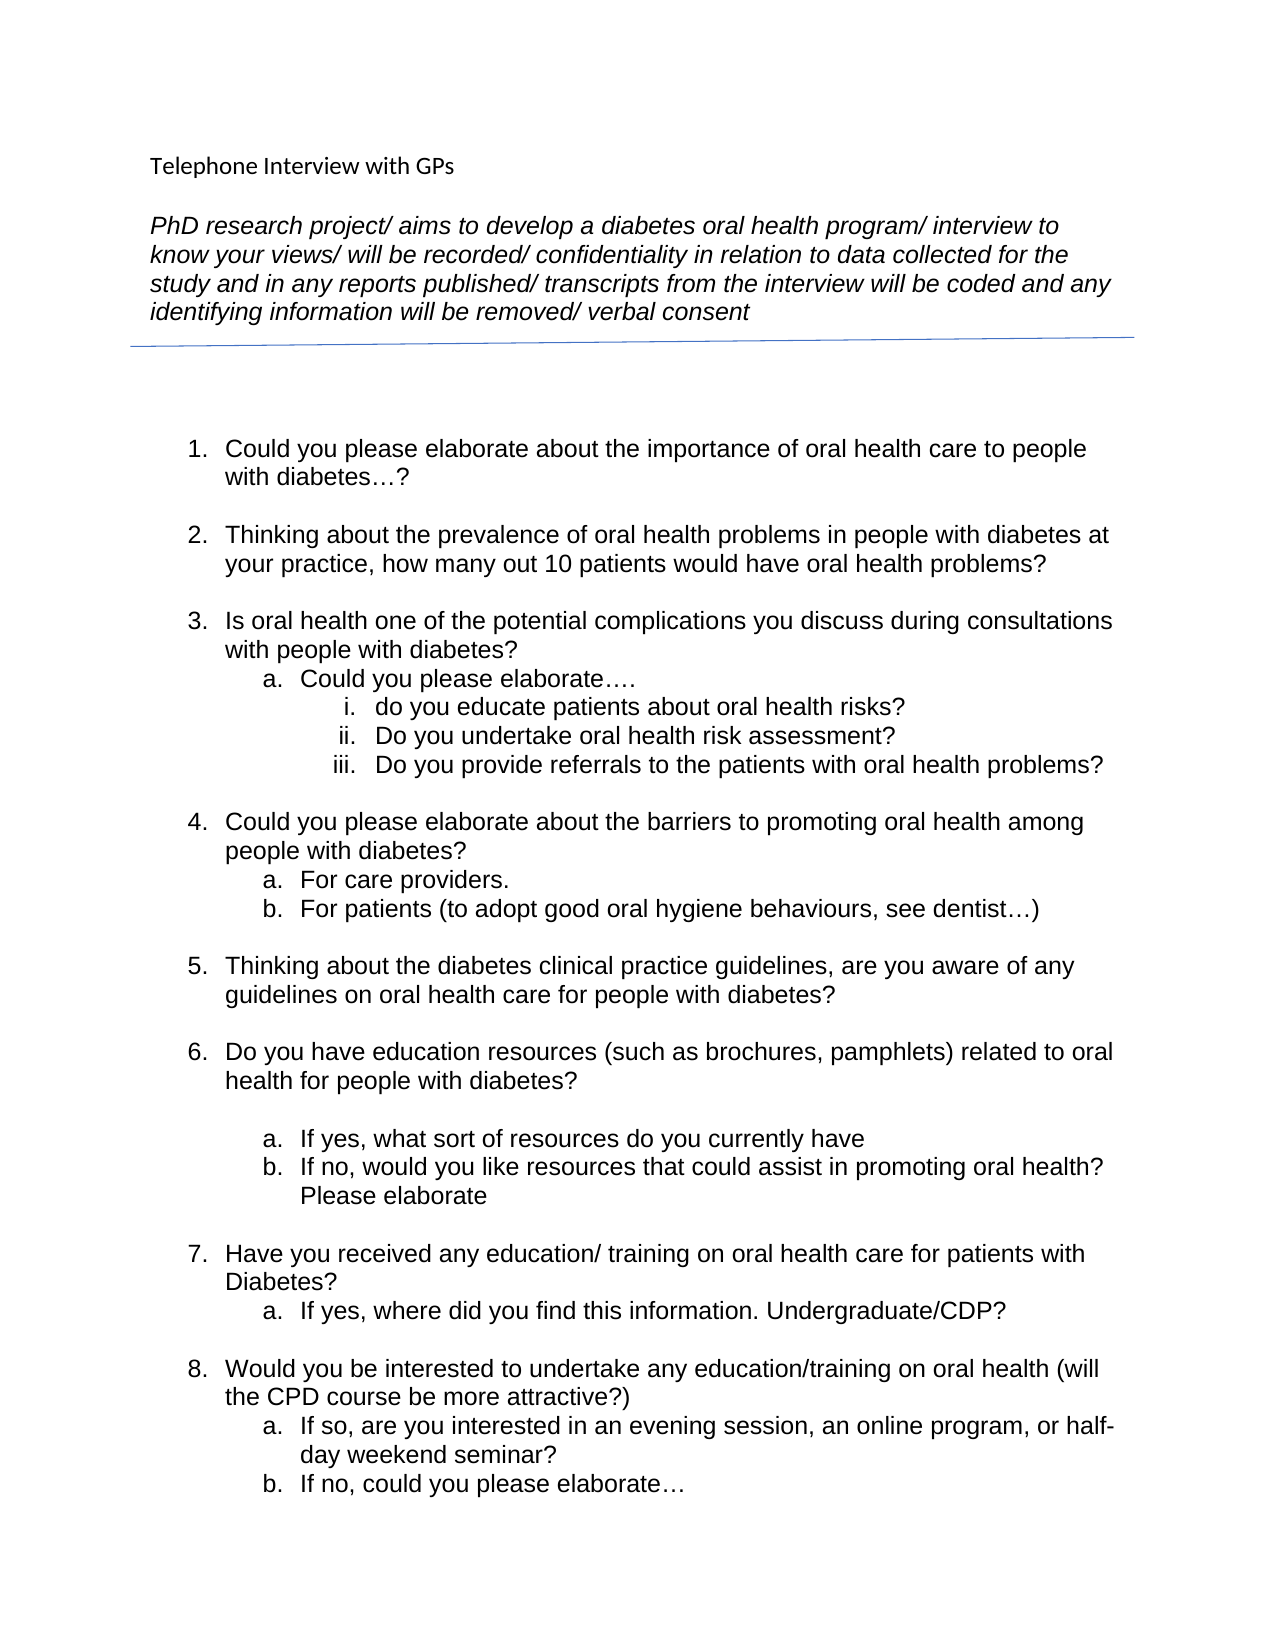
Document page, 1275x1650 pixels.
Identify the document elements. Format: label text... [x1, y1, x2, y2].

list If yes, what sort of resources do you currently have [262, 1123, 1125, 1152]
list Would you be interested to undertake any education/training on oral health (will the CPD course be more attractive?) [187, 1353, 1125, 1411]
list Is oral health one of the potential complications you discuss during consultations with people with diabetes? [187, 606, 1125, 663]
text Telephone Interview with GPs [150, 150, 1125, 181]
list If yes, where did you find this information. Undergraduate/CDP? [262, 1296, 1125, 1325]
list Do you provide referrals to the patients with oral health problems? [356, 750, 1125, 778]
list do you educate patients about oral health risks? [356, 692, 1125, 721]
list Could you please elaborate about the barriers to promoting oral health among people with diabetes? [187, 807, 1125, 865]
list Could you please elaborate…. [262, 663, 1125, 692]
list Have you received any education/ training on oral health care for patients with Diabetes? [187, 1238, 1125, 1296]
list For patients (to adopt good oral hygiene behaviours, see dentist…) [262, 893, 1125, 922]
list Thinking about the diabetes clinical practice guidelines, are you aware of any guidelines on oral health care for people with diabetes? [187, 951, 1125, 1008]
list Thinking about the prevalence of oral health problems in people with diabetes at your practice, how many out 10 patients would have oral health problems? [187, 520, 1125, 577]
list If no, would you like resources that could assist in promoting oral health? Please elaborate [262, 1152, 1125, 1210]
list If so, are you interested in an evening session, an online program, or half-day weekend seminar? [262, 1411, 1125, 1468]
list If no, could you please elaborate… [262, 1468, 1125, 1497]
list Could you please elaborate about the importance of oral health care to people with diabetes…? [187, 433, 1125, 491]
text PhD research project/ aims to develop a diabetes oral health program/ interview to know your views/ will be recorded/ confidentiality in relation to data collected for the study and in any reports published/ transcripts from the interview will be coded and any identifying information will be removed/ verbal consent [150, 211, 1125, 326]
list For care providers. [262, 865, 1125, 893]
list Do you undertake oral health risk assessment? [356, 721, 1125, 750]
list Do you have education resources (such as brochures, pamphlets) related to oral health for people with diabetes? [187, 1037, 1125, 1095]
